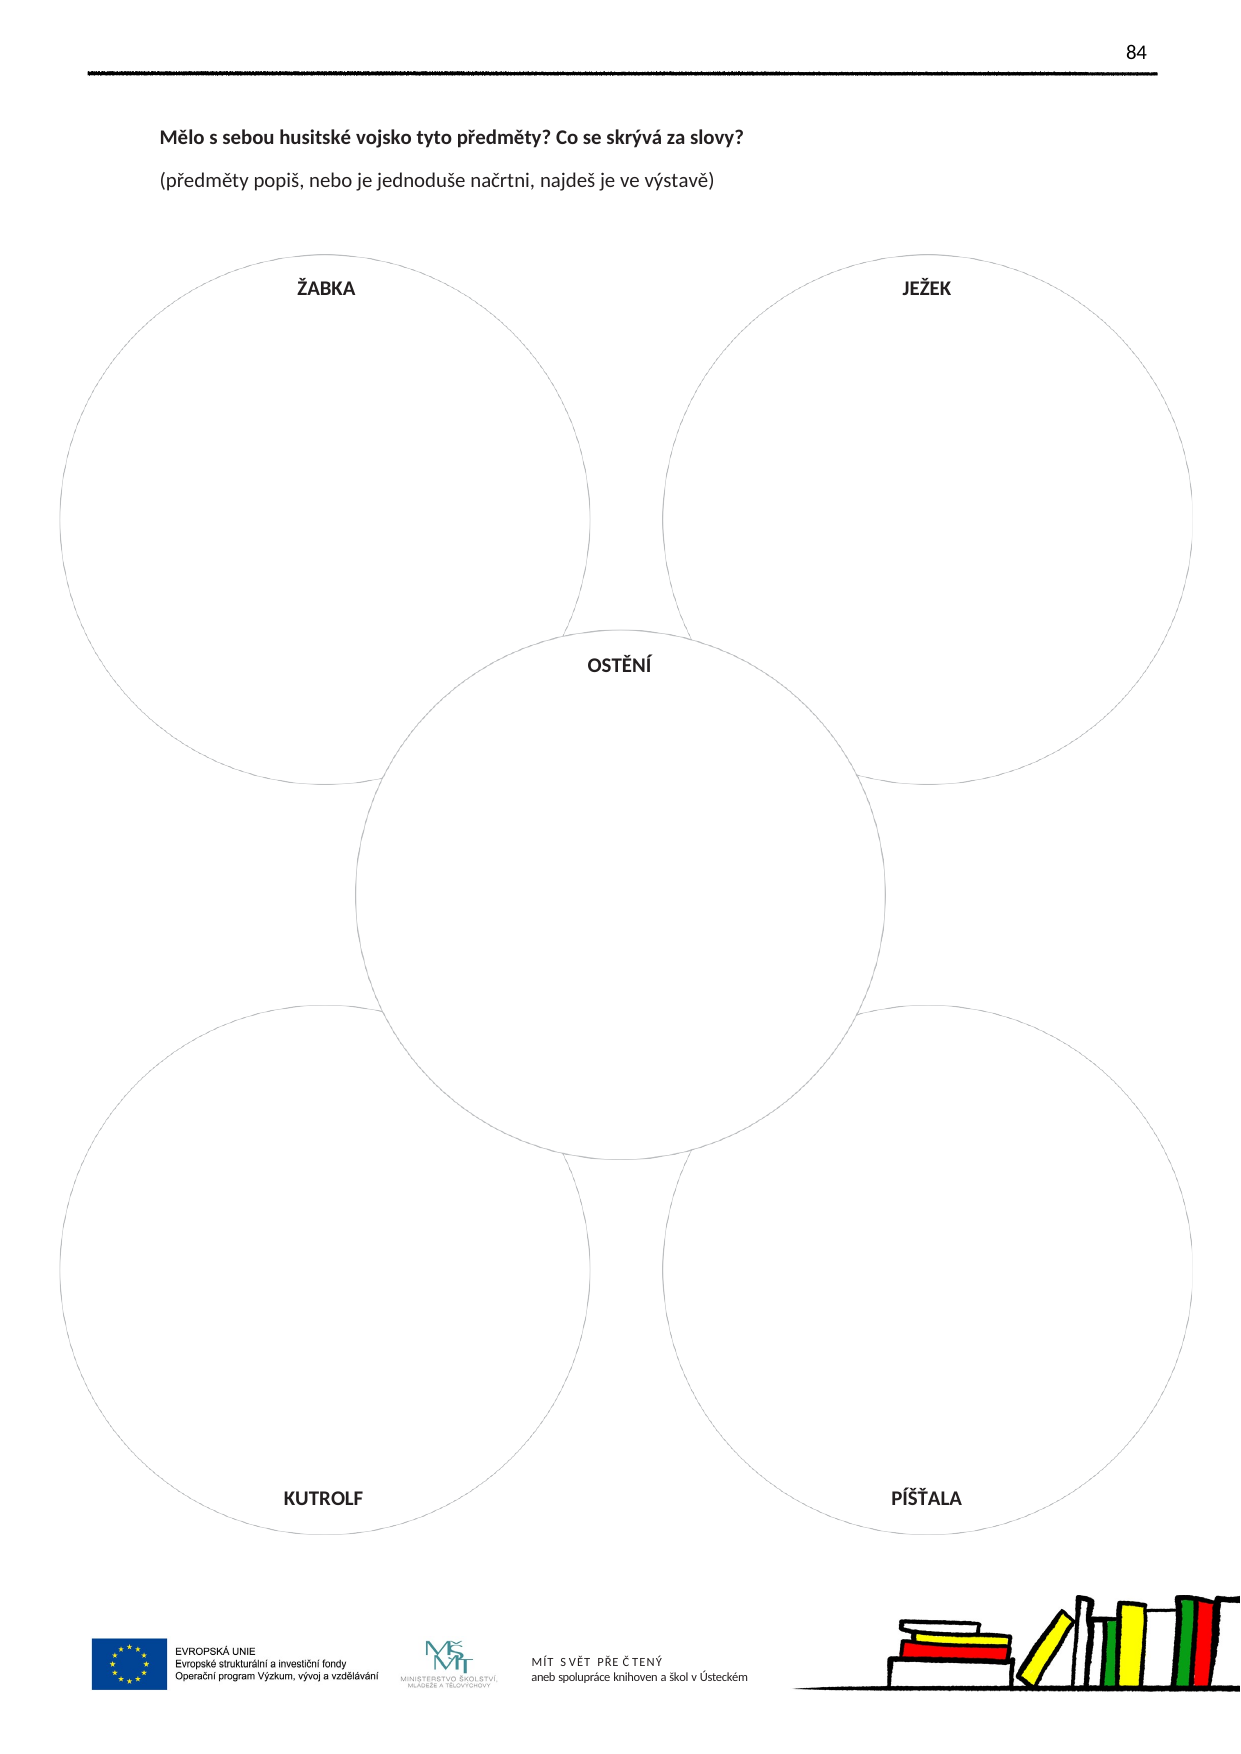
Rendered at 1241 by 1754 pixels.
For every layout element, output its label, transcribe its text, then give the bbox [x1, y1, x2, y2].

text (předměty popiš, nebo je jednoduše načrtni, najdeš je ve výstavě) [159, 167, 1188, 192]
picture [87, 71, 1158, 76]
text KUTROLF PÍŠŤALA [75, 1485, 1170, 1511]
picture [90, 1636, 499, 1691]
text OSTĚNÍ [75, 652, 1163, 678]
picture [59, 254, 1193, 1535]
text ŽABKA JEŽEK [75, 276, 1173, 301]
text Mělo s sebou husitské vojsko tyto předměty? Co se skrývá za slovy? [159, 124, 1188, 150]
picture [789, 1595, 1240, 1692]
